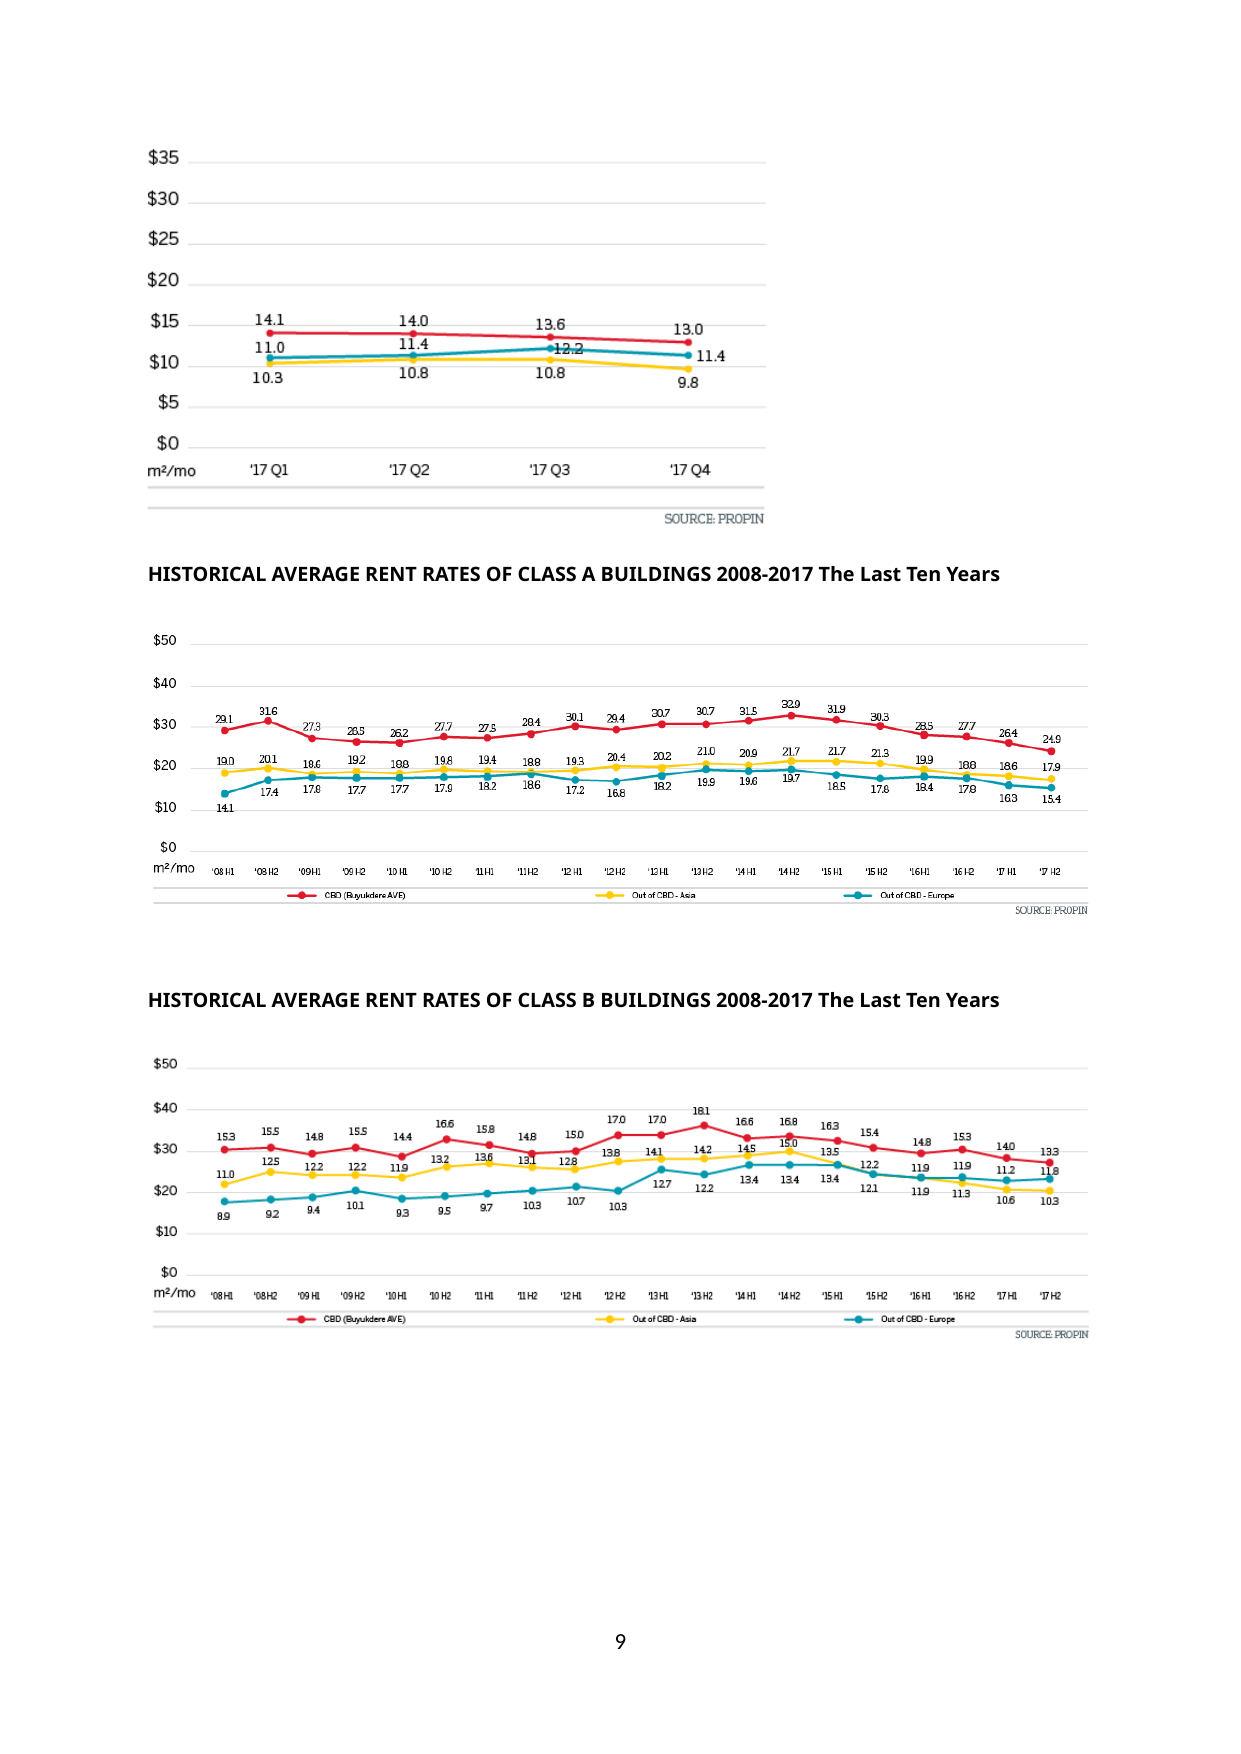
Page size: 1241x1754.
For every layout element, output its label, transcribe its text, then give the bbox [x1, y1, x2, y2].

picture [147, 622, 1093, 923]
subtitle HISTORICAL AVERAGE RENT RATES OF CLASS A BUILDINGS 2008-2017 The Last Ten Years [148, 560, 1093, 587]
picture [147, 147, 768, 526]
picture [147, 1048, 1093, 1350]
subtitle HISTORICAL AVERAGE RENT RATES OF CLASS B BUILDINGS 2008-2017 The Last Ten Years [148, 986, 1093, 1013]
